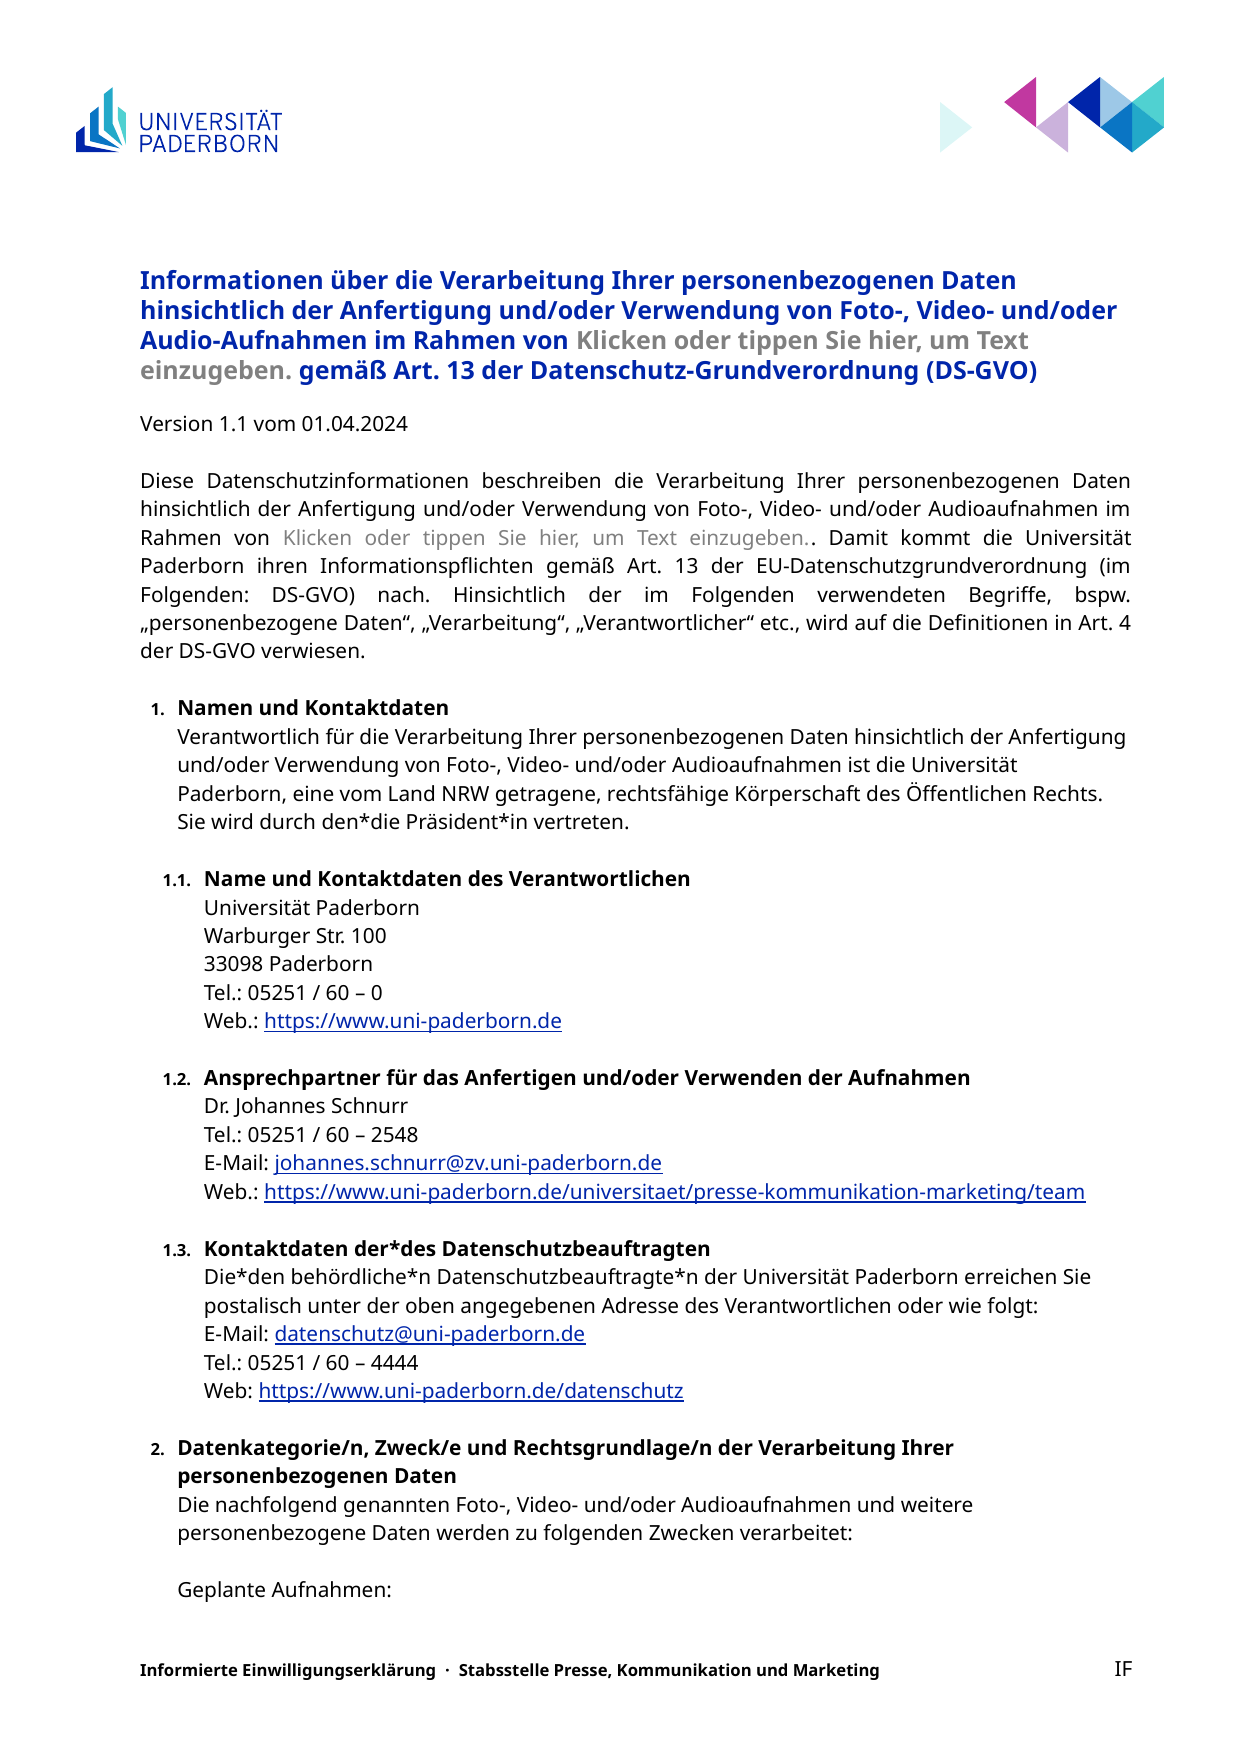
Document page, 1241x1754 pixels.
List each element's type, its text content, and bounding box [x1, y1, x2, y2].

text 33098 Paderborn [204, 949, 1132, 978]
text Tel.: 05251 / 60 – 2548 [204, 1120, 1132, 1148]
text Warburger Str. 100 [204, 921, 1132, 949]
text E-Mail: johannes.schnurr@zv.uni-paderborn.de [204, 1148, 1132, 1177]
subtitle Informationen über die Verarbeitung Ihrer personenbezogenen Daten hinsichtlich der Anfertigung und/oder Verwendung von Foto-, Video- und/oder Audio-Aufnahmen im Rahmen von gemäß Art. 13 der Datenschutz-Grundverordnung (DS-GVO) [140, 265, 1132, 385]
text Name und Kontaktdaten des Verantwortlichen Universität Paderborn [162, 864, 1132, 921]
text Version 1.1 vom 01.04.2024 [140, 409, 1132, 438]
text E-Mail: datenschutz@uni-paderborn.de [204, 1319, 1132, 1348]
text Kontaktdaten der*des Datenschutzbeauftragten Die*den behördliche*n Datenschutzbeauftragte*n der Universität Paderborn erreichen Sie postalisch unter der oben angegebenen Adresse des Verantwortlichen oder wie folgt: [162, 1234, 1132, 1319]
text Web.: https://www.uni-paderborn.de [204, 1006, 1132, 1035]
text Tel.: 05251 / 60 – 0 [204, 978, 1132, 1006]
text Diese Datenschutzinformationen beschreiben die Verarbeitung Ihrer personenbezogenen Daten hinsichtlich der Anfertigung und/oder Verwendung von Foto-, Video- und/oder Audioaufnahmen im Rahmen von . Damit kommt die Universität Paderborn ihren Informationspflichten gemäß Art. 13 der EU-Datenschutzgrundverordnung (im Folgenden: DS-GVO) nach. Hinsichtlich der im Folgenden verwendeten Begriffe, bspw. „personenbezogene Daten“, „Verarbeitung“, „Verantwortlicher“ etc., wird auf die Definitionen in Art. 4 der DS-GVO verwiesen. [140, 466, 1132, 665]
text Web.: https://www.uni-paderborn.de/universitaet/presse-kommunikation-marketing/team [204, 1177, 1132, 1205]
text Geplante Aufnahmen: [177, 1575, 1132, 1603]
text Datenkategorie/n, Zweck/e und Rechtsgrundlage/n der Verarbeitung Ihrer personenbezogenen Daten Die nachfolgend genannten Foto-, Video- und/oder Audioaufnahmen und weitere personenbezogene Daten werden zu folgenden Zwecken verarbeitet: [150, 1433, 1132, 1547]
text Ansprechpartner für das Anfertigen und/oder Verwenden der Aufnahmen Dr. Johannes Schnurr [162, 1063, 1132, 1120]
text Web: https://www.uni-paderborn.de/datenschutz [204, 1376, 1132, 1404]
text Tel.: 05251 / 60 – 4444 [204, 1348, 1132, 1376]
text Namen und Kontaktdaten Verantwortlich für die Verarbeitung Ihrer personenbezogenen Daten hinsichtlich der Anfertigung und/oder Verwendung von Foto-, Video- und/oder Audioaufnahmen ist die Universität Paderborn, eine vom Land NRW getragene, rechtsfähige Körperschaft des Öffentlichen Rechts. Sie wird durch den*die Präsident*in vertreten. [150, 693, 1132, 836]
